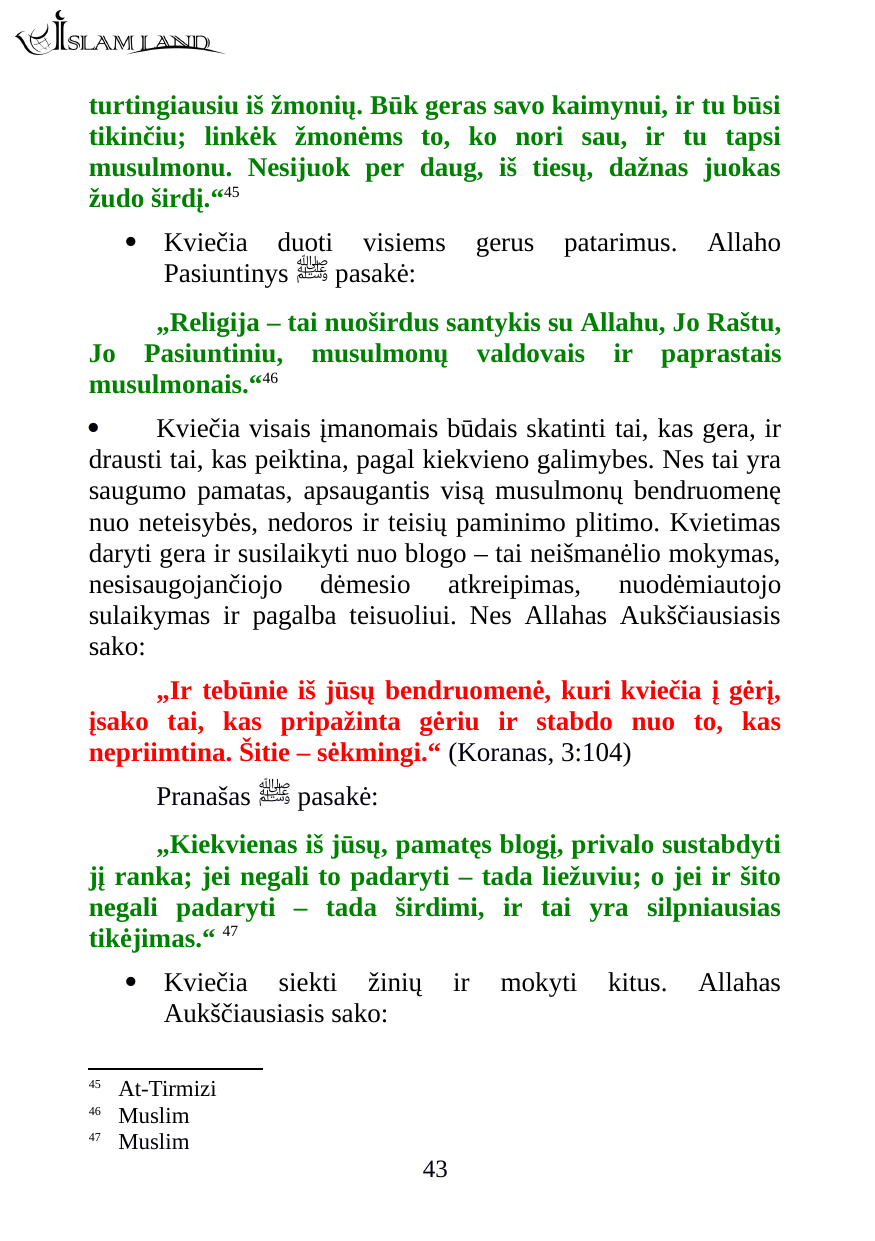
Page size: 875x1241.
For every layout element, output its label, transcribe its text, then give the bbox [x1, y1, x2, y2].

list Kviečia siekti žinių ir mokyti kitus. Allahas Aukščiausiasis sako: [126, 966, 782, 1028]
picture [14, 10, 227, 55]
list Kviečia visais įmanomais būdais skatinti tai, kas gera, ir drausti tai, kas peiktina, pagal kiekvieno galimybes. Nes tai yra saugumo pamatas, apsaugantis visą musulmonų bendruomenę nuo neteisybės, nedoros ir teisių paminimo plitimo. Kvietimas daryti gera ir susilaikyti nuo blogo – tai neišmanėlio mokymas, nesisaugojančiojo dėmesio atkreipimas, nuodėmiautojo sulaikymas ir pagalba teisuoliui. Nes Allahas Aukščiausiasis sako: [88, 412, 782, 661]
text „Ir tebūnie iš jūsų bendruomenė, kuri kviečia į gėrį, įsako tai, kas pripažinta gėriu ir stabdo nuo to, kas nepriimtina. Šitie – sėkmingi.“ (Koranas, 3:104) [88, 674, 782, 767]
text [88, 89, 782, 213]
list Kviečia duoti visiems gerus patarimus. Allaho Pasiuntinys ﷺ pasakė: [126, 226, 782, 294]
text „Religija – tai nuoširdus santykis su Allahu, Jo Raštu, Jo Pasiuntiniu, musulmonų valdovais ir paprastais musulmonais.“ [88, 306, 782, 399]
text „Kiekvienas iš jūsų, pamatęs blogį, privalo sustabdyti jį ranka; jei negali to padaryti – tada liežuviu; o jei ir šito negali padaryti – tada širdimi, ir tai yra silpniausias tikėjimas.“ [88, 829, 782, 953]
text Pranašas ﷺ pasakė: [88, 780, 782, 816]
